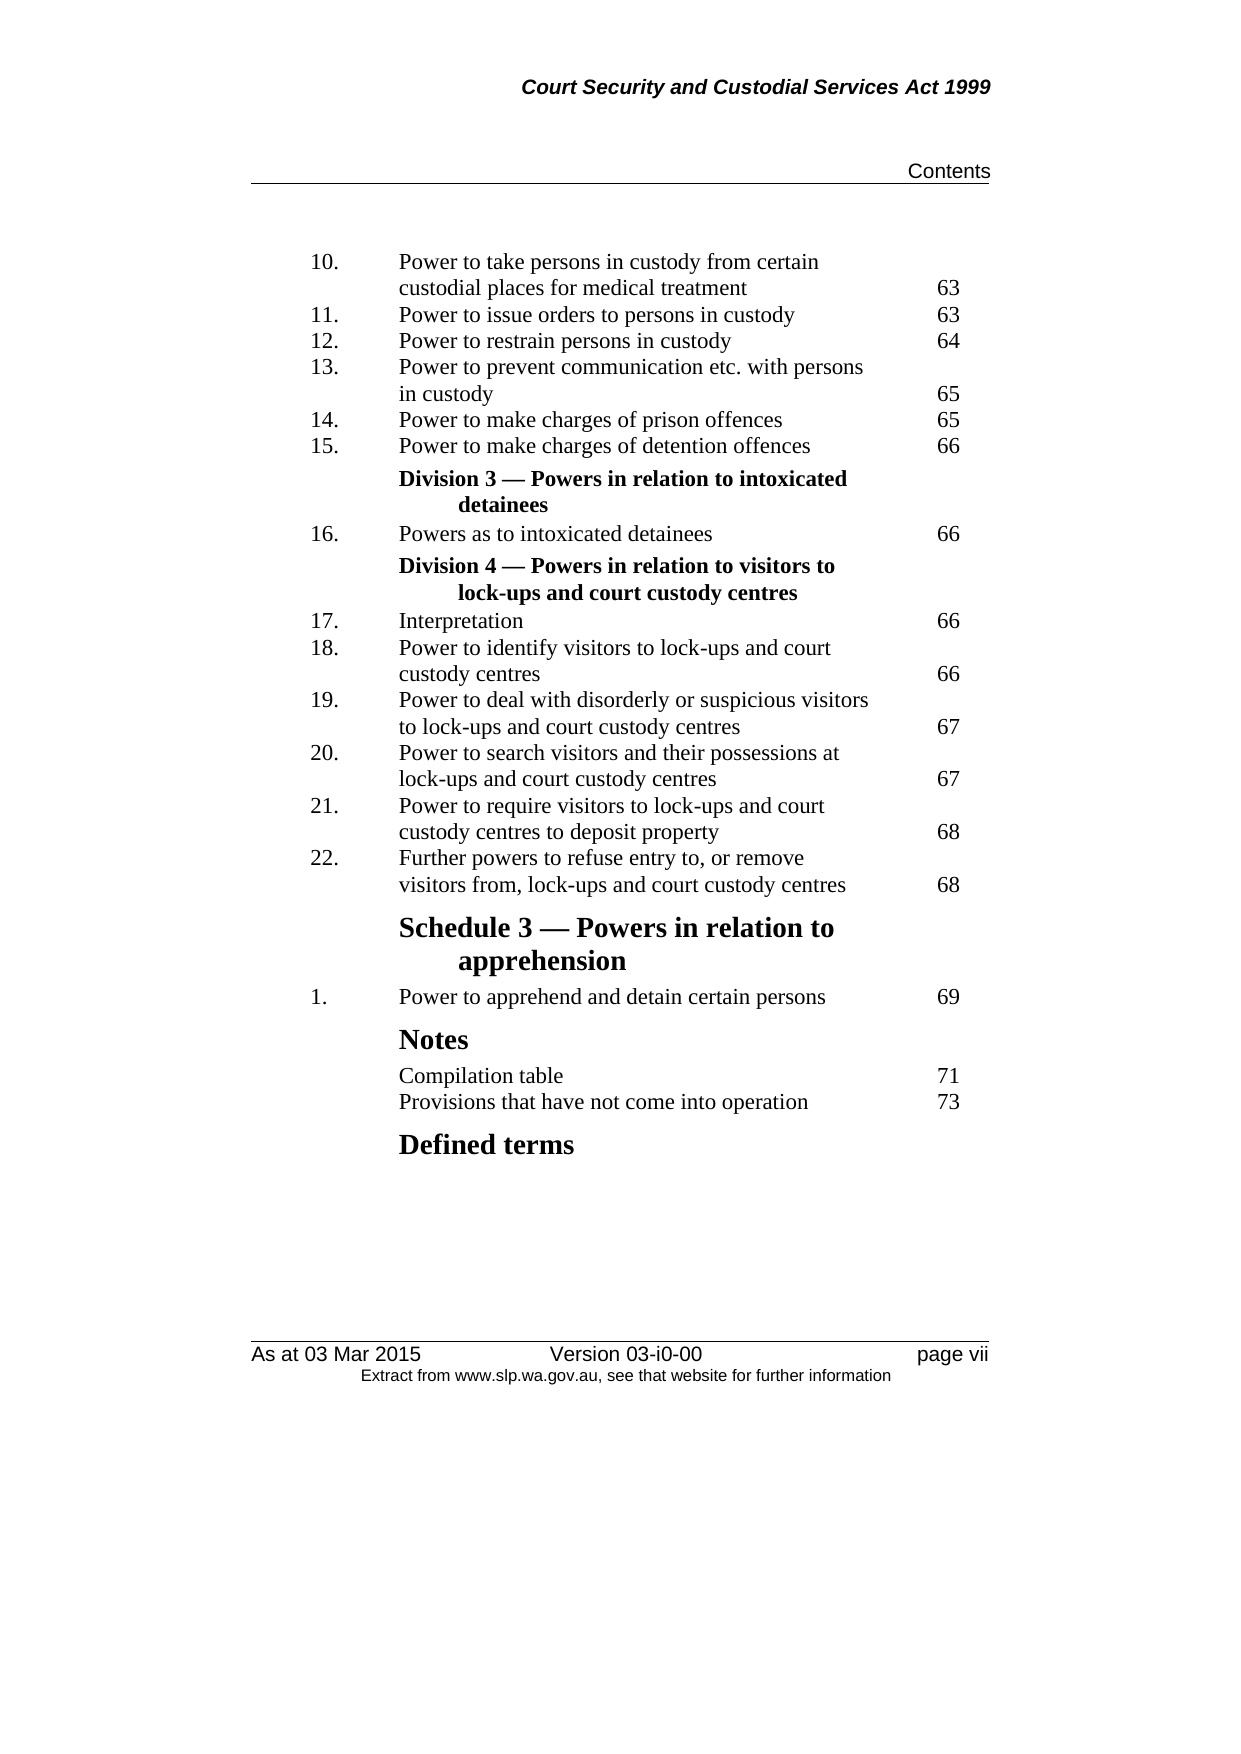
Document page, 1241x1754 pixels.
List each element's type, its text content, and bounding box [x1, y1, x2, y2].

text 16. Powers as to intoxicated detainees 66 [310, 520, 871, 546]
text 13. Power to prevent communication etc. with persons in custody 65 [310, 353, 871, 406]
text 21. Power to require visitors to lock-ups and court custody centres to deposit property 68 [310, 792, 871, 844]
text Defined terms [399, 1127, 871, 1160]
text Provisions that have not come into operation 73 [310, 1088, 871, 1114]
text 17. Interpretation 66 [310, 607, 871, 634]
text 14. Power to make charges of prison offences 65 [310, 406, 871, 432]
text 22. Further powers to refuse entry to, or remove visitors from, lock-ups and court custody centres 68 [310, 844, 871, 897]
text Division 3 — Powers in relation to intoxicated detainees [399, 465, 871, 518]
text Schedule 3 — Powers in relation to apprehension [399, 910, 871, 977]
text 20. Power to search visitors and their possessions at lock-ups and court custody centres 67 [310, 739, 871, 792]
text 11. Power to issue orders to persons in custody 63 [310, 301, 871, 327]
text 12. Power to restrain persons in custody 64 [310, 327, 871, 353]
text Compilation table 71 [310, 1062, 871, 1088]
text 10. Power to take persons in custody from certain custodial places for medical treatment 63 [310, 248, 871, 301]
text Division 4 — Powers in relation to visitors to lock-ups and court custody centres [399, 552, 871, 605]
text 15. Power to make charges of detention offences 66 [310, 432, 871, 459]
text 18. Power to identify visitors to lock-ups and court custody centres 66 [310, 634, 871, 686]
text 1. Power to apprehend and detain certain persons 69 [310, 983, 871, 1009]
text Notes [399, 1022, 871, 1055]
text 19. Power to deal with disorderly or suspicious visitors to lock-ups and court custody centres 67 [310, 686, 871, 739]
